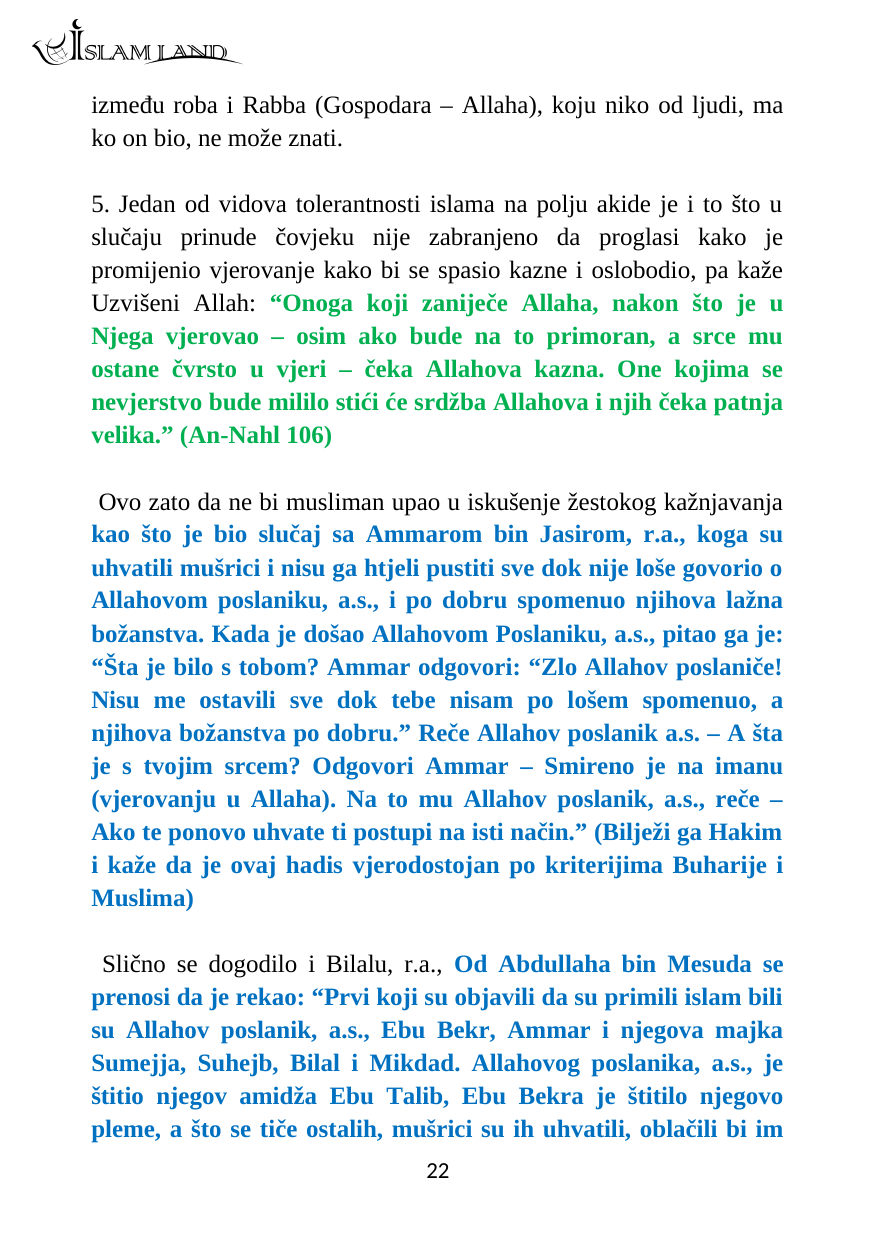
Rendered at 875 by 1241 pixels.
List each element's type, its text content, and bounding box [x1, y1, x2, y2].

list Ovo zato da ne bi musliman upao u iskušenje žestokog kažnjavanja kao što je bio slučaj sa Ammarom bin Jasirom, r.a., koga su uhvatili mušrici i nisu ga htjeli pustiti sve dok nije loše govorio o Allahovom poslaniku, a.s., i po dobru spomenuo njihova lažna božanstva. Kada je došao Allahovom Poslaniku, a.s., pitao ga je: “Šta je bilo s tobom? Ammar odgovori: “Zlo Allahov poslaniče! Nisu me ostavili sve dok tebe nisam po lošem spomenuo, a njihova božanstva po dobru.” Reče Allahov poslanik a.s. – A šta je s tvojim srcem? Odgovori Ammar – Smireno je na imanu (vjerovanju u Allaha). Na to mu Allahov poslanik, a.s., reče – Ako te ponovo uhvate ti postupi na isti način.” (Bilježi ga Hakim i kaže da je ovaj hadis vjerodostojan po kriterijima Buharije i Muslima) [91, 487, 784, 912]
list 5. Jedan od vidova tolerantnosti islama na polju akide je i to što u slučaju prinude čovjeku nije zabranjeno da proglasi kako je promijenio vjerovanje kako bi se spasio kazne i oslobodio, pa kaže Uzvišeni Allah: “Onoga koji zaniječe Allaha, nakon što je u Njega vjerovao – osim ako bude na to primoran, a srce mu ostane čvrsto u vjeri – čeka Allahova kazna. One kojima se nevjerstvo bude mililo stići će srdžba Allahova i njih čeka patnja velika.” (An-Nahl 106) [91, 189, 784, 449]
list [91, 949, 784, 1143]
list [91, 90, 784, 152]
picture [31, 19, 244, 65]
